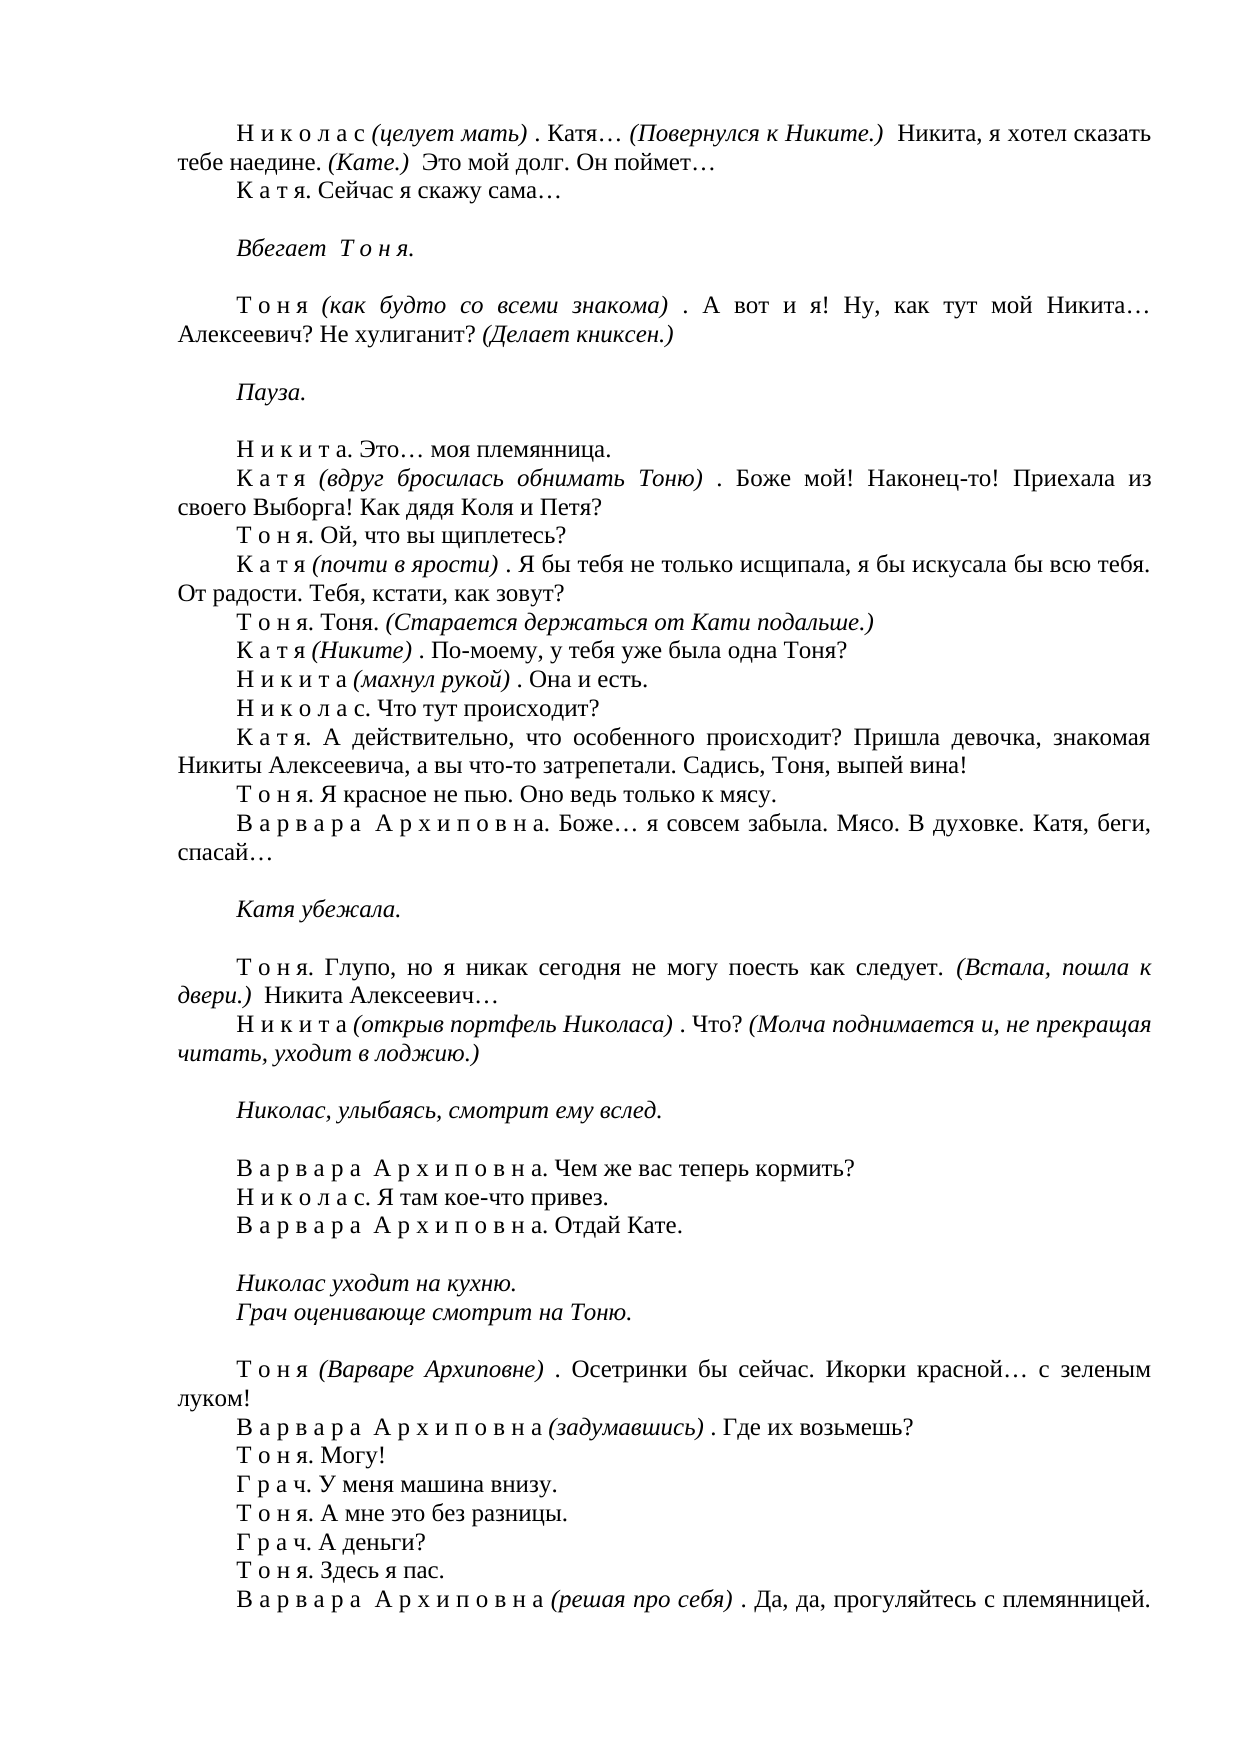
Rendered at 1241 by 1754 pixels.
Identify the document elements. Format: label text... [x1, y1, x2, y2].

text Николас, улыбаясь, смотрит ему вслед. [177, 1096, 1152, 1124]
text Вбегает Т о н я. [177, 233, 1152, 262]
text Н и к и т а (махнул рукой) . Она и есть. [177, 664, 1152, 693]
text Г р а ч. У меня машина внизу. [177, 1469, 1152, 1498]
text К а т я (Никите) . По-моему, у тебя уже была одна Тоня? [177, 636, 1152, 664]
text Т о н я (как будто со всеми знакома) . А вот и я! Ну, как тут мой Никита… Алексеевич? Не хулиганит? (Делает книксен.) [177, 291, 1152, 348]
text Т о н я. Я красное не пью. Оно ведь только к мясу. [177, 779, 1152, 808]
text Николас уходит на кухню. [177, 1268, 1152, 1297]
text В а р в а р а А р х и п о в н а. Отдай Кате. [177, 1211, 1152, 1239]
text К а т я (вдруг бросилась обнимать Тоню) . Боже мой! Наконец-то! Приехала из своего Выборга! Как дядя Коля и Петя? [177, 463, 1152, 521]
text В а р в а р а А р х и п о в н а (задумавшись) . Где их возьмешь? [177, 1412, 1152, 1441]
text В а р в а р а А р х и п о в н а. Чем же вас теперь кормить? [177, 1153, 1152, 1182]
text К а т я. А действительно, что особенного происходит? Пришла девочка, знакомая Никиты Алексеевича, а вы что-то затрепетали. Садись, Тоня, выпей вина! [177, 722, 1152, 779]
text В а р в а р а А р х и п о в н а. Боже… я совсем забыла. Мясо. В духовке. Катя, беги, спасай… [177, 808, 1152, 866]
text Т о н я. А мне это без разницы. [177, 1498, 1152, 1527]
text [177, 1584, 1152, 1613]
text Катя убежала. [177, 894, 1152, 923]
text К а т я (почти в ярости) . Я бы тебя не только исщипала, я бы искусала бы всю тебя. От радости. Тебя, кстати, как зовут? [177, 549, 1152, 607]
text Т о н я (Варваре Архиповне) . Осетринки бы сейчас. Икорки красной… с зеленым луком! [177, 1354, 1152, 1412]
text Н и к и т а (открыв портфель Николаса) . Что? (Молча поднимается и, не прекращая читать, уходит в лоджию.) [177, 1009, 1152, 1067]
text Н и к и т а. Это… моя племянница. [177, 434, 1152, 463]
text Н и к о л а с. Я там кое-что привез. [177, 1182, 1152, 1211]
text Грач оценивающе смотрит на Тоню. [177, 1297, 1152, 1326]
text Н и к о л а с (целует мать) . Катя… (Повернулся к Никите.) Никита, я хотел сказать тебе наедине. (Кате.) Это мой долг. Он поймет… [177, 118, 1152, 176]
text Т о н я. Тоня. (Старается держаться от Кати подальше.) [177, 607, 1152, 636]
text Т о н я. Могу! [177, 1441, 1152, 1469]
text Г р а ч. А деньги? [177, 1527, 1152, 1556]
text Т о н я. Здесь я пас. [177, 1556, 1152, 1584]
text Т о н я. Ой, что вы щиплетесь? [177, 521, 1152, 549]
text Пауза. [177, 377, 1152, 406]
text К а т я. Сейчас я скажу сама… [177, 176, 1152, 204]
text Н и к о л а с. Что тут происходит? [177, 693, 1152, 722]
text Т о н я. Глупо, но я никак сегодня не могу поесть как следует. (Встала, пошла к двери.) Никита Алексеевич… [177, 952, 1152, 1009]
